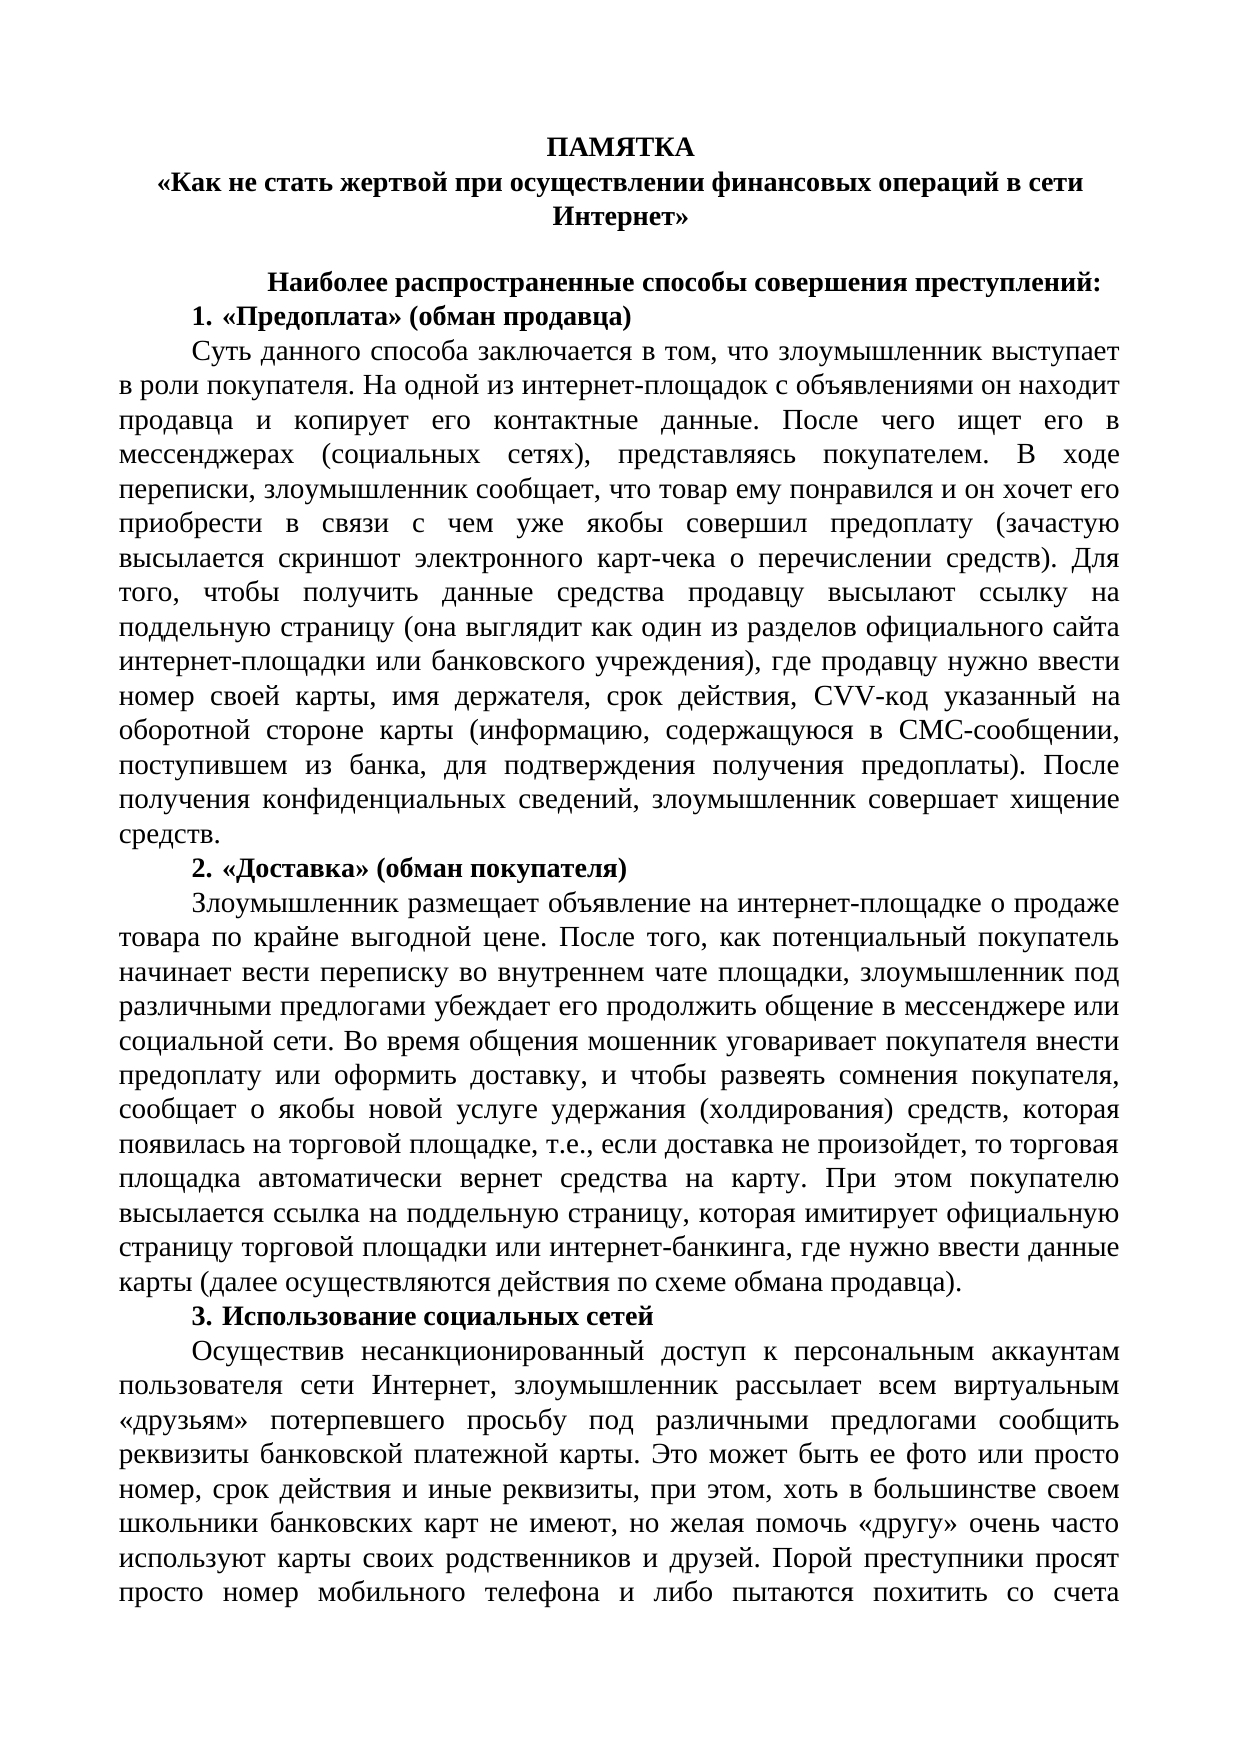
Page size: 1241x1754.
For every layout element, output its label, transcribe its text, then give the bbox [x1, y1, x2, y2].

list «Предоплата» (обман продавца) [118, 298, 1125, 333]
text ПАМЯТКА [116, 129, 1125, 164]
list «Доставка» (обман покупателя) [118, 850, 1125, 884]
text «Как не стать жертвой при осуществлении финансовых операций в сети Интернет» [116, 164, 1125, 233]
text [118, 1333, 1121, 1608]
text Суть данного способа заключается в том, что злоумышленник выступает в роли покупателя. На одной из интернет-площадок с объявлениями он находит продавца и копирует его контактные данные. После чего ищет его в мессенджерах (социальных сетях), представляясь покупателем. В ходе переписки, злоумышленник сообщает, что товар ему понравился и он хочет его приобрести в связи с чем уже якобы совершил предоплату (зачастую высылается скриншот электронного карт-чека о перечислении средств). Для того, чтобы получить данные средства продавцу высылают ссылку на поддельную страницу (она выглядит как один из разделов официального сайта интернет-площадки или банковского учреждения), где продавцу нужно ввести номер своей карты, имя держателя, срок действия, CVV-код указанный на оборотной стороне карты (информацию, содержащуюся в СМС-сообщении, поступившем из банка, для подтверждения получения предоплаты). После получения конфиденциальных сведений, злоумышленник совершает хищение средств. [118, 333, 1121, 850]
list Использование социальных сетей [118, 1298, 1125, 1333]
text Злоумышленник размещает объявление на интернет-площадке о продаже товара по крайне выгодной цене. После того, как потенциальный покупатель начинает вести переписку во внутреннем чате площадки, злоумышленник под различными предлогами убеждает его продолжить общение в мессенджере или социальной сети. Во время общения мошенник уговаривает покупателя внести предоплату или оформить доставку, и чтобы развеять сомнения покупателя, сообщает о якобы новой услуге удержания (холдирования) средств, которая появилась на торговой площадке, т.е., если доставка не произойдет, то торговая площадка автоматически вернет средства на карту. При этом покупателю высылается ссылка на поддельную страницу, которая имитирует официальную страницу торговой площадки или интернет-банкинга, где нужно ввести данные карты (далее осуществляются действия по схеме обмана продавца). [118, 884, 1121, 1298]
text Наиболее распространенные способы совершения преступлений: [116, 264, 1102, 298]
